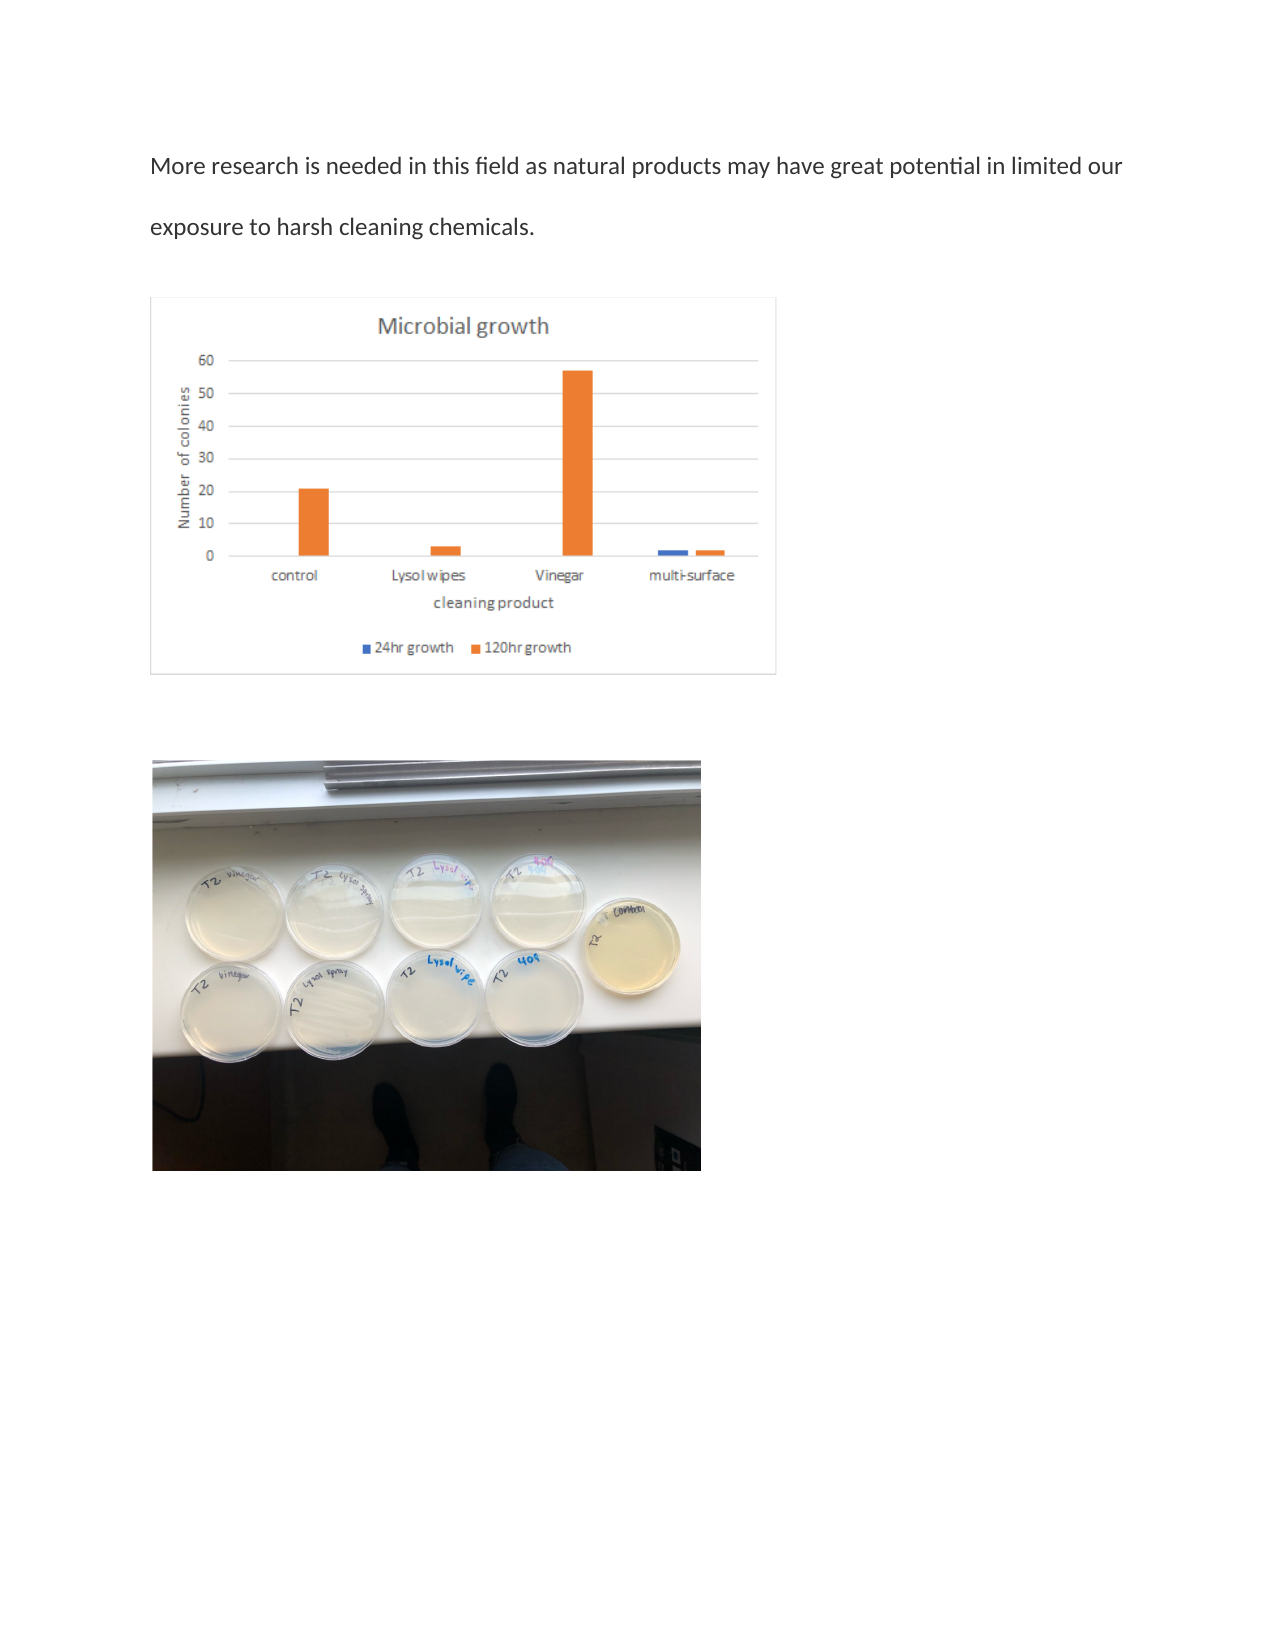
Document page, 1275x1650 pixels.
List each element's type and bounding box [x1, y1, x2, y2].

picture [150, 297, 777, 675]
picture [153, 761, 701, 1171]
text [150, 150, 1125, 242]
